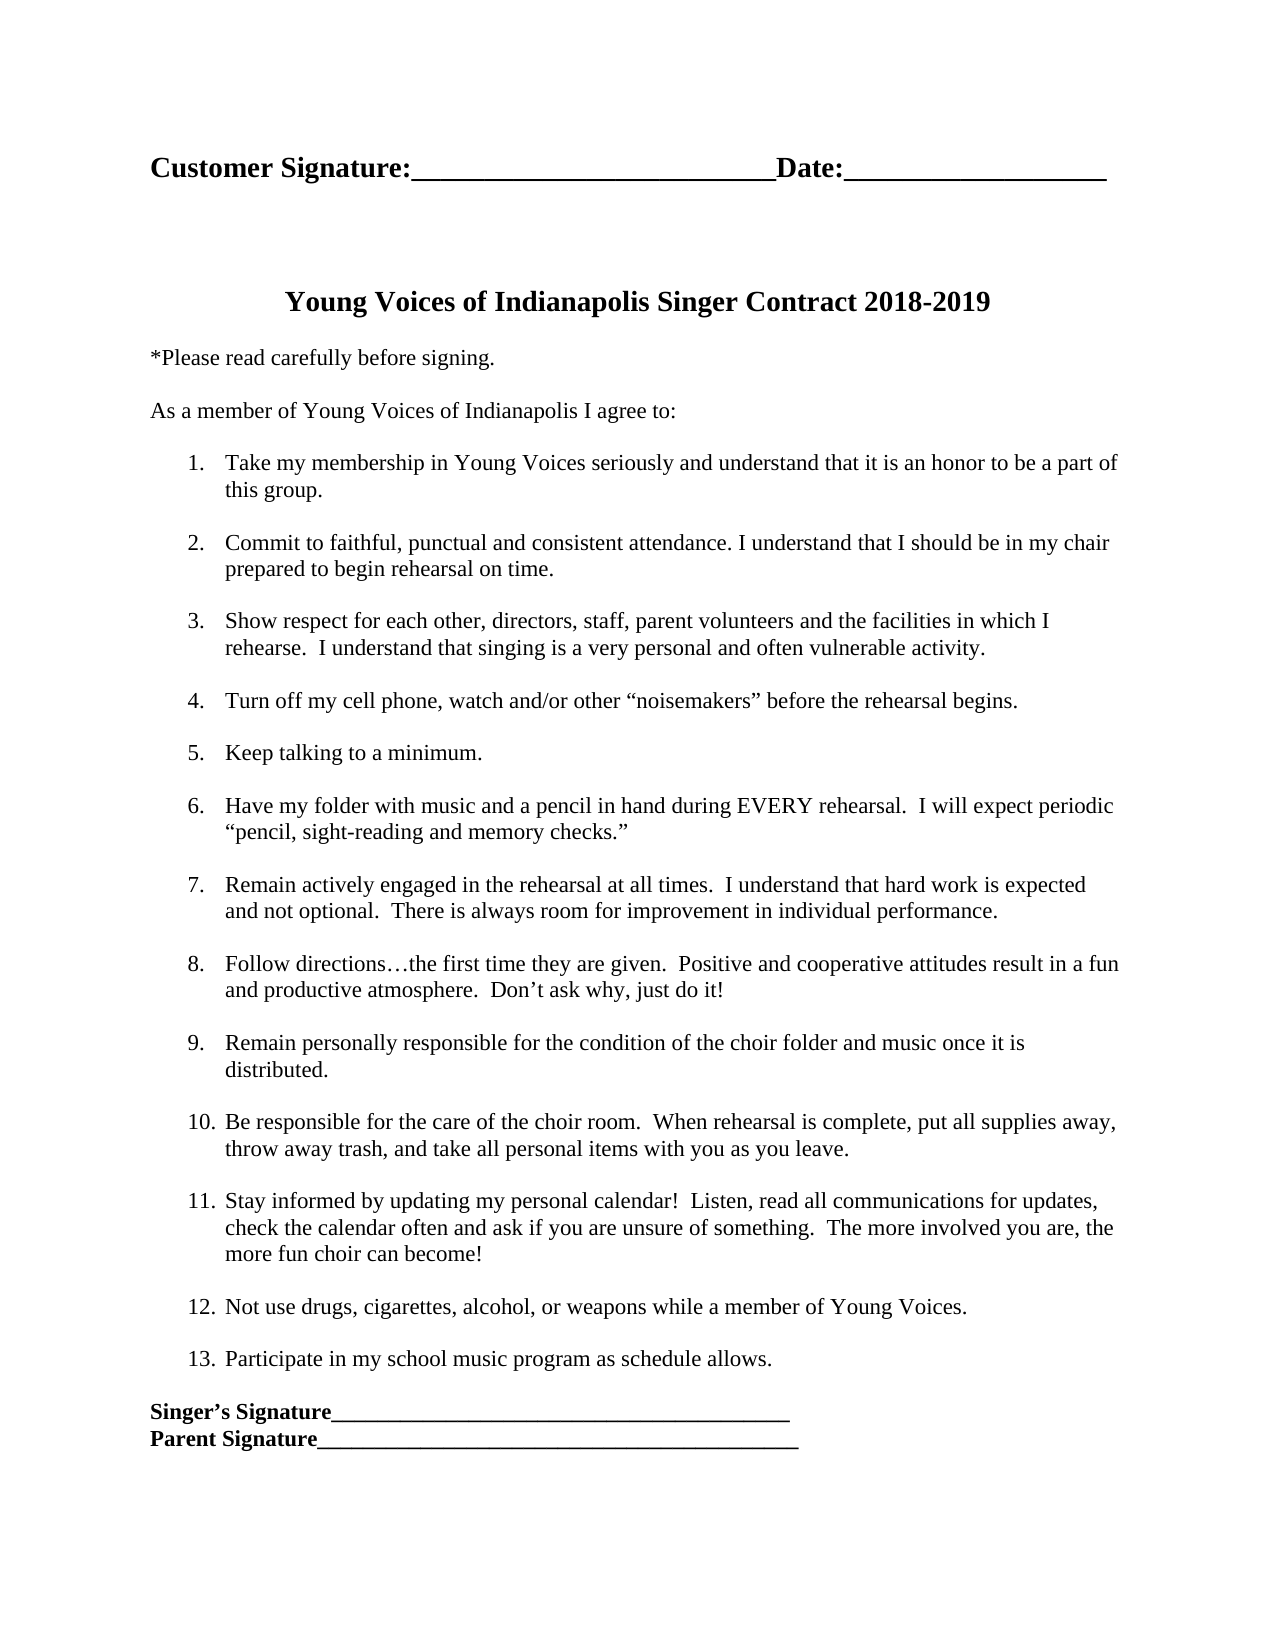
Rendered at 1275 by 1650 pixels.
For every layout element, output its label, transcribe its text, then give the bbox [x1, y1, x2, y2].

list Remain actively engaged in the rehearsal at all times. I understand that hard work is expected and not optional. There is always room for improvement in individual performance. [187, 871, 1125, 924]
list Commit to faithful, punctual and consistent attendance. I understand that I should be in my chair prepared to begin rehearsal on time. [187, 528, 1125, 581]
text *Please read carefully before signing. [150, 344, 1125, 370]
list Stay informed by updating my personal calendar! Listen, read all communications for updates, check the calendar often and ask if you are unsure of something. The more involved you are, the more fun choir can become! [187, 1187, 1125, 1266]
list Show respect for each other, directors, staff, parent volunteers and the facilities in which I rehearse. I understand that singing is a very personal and often vulnerable activity. [187, 608, 1125, 660]
text Singer’s Signature________________________________________ [150, 1398, 1125, 1424]
list Turn off my cell phone, watch and/or other “noisemakers” before the rehearsal begins. [187, 687, 1125, 713]
list Remain personally responsible for the condition of the choir folder and music once it is distributed. [187, 1029, 1125, 1082]
text Parent Signature__________________________________________ [150, 1424, 1125, 1451]
list Not use drugs, cigarettes, alcohol, or weapons while a member of Young Voices. [187, 1293, 1125, 1319]
list Have my folder with music and a pencil in hand during EVERY rehearsal. I will expect periodic “pencil, sight-reading and memory checks.” [187, 792, 1125, 845]
list Keep talking to a minimum. [187, 739, 1125, 766]
list Participate in my school music program as schedule allows. [187, 1346, 1125, 1372]
text Young Voices of Indianapolis Singer Contract 2018-2019 [150, 284, 1125, 318]
text As a member of Young Voices of Indianapolis I agree to: [150, 397, 1125, 423]
list Follow directions…the first time they are given. Positive and cooperative attitudes result in a fun and productive atmosphere. Don’t ask why, just do it! [187, 950, 1125, 1003]
text Customer Signature:_________________________Date:__________________ [150, 150, 1125, 183]
list Take my membership in Young Voices seriously and understand that it is an honor to be a part of this group. [187, 449, 1125, 502]
list Be responsible for the care of the choir room. When rehearsal is complete, put all supplies away, throw away trash, and take all personal items with you as you leave. [187, 1108, 1125, 1161]
